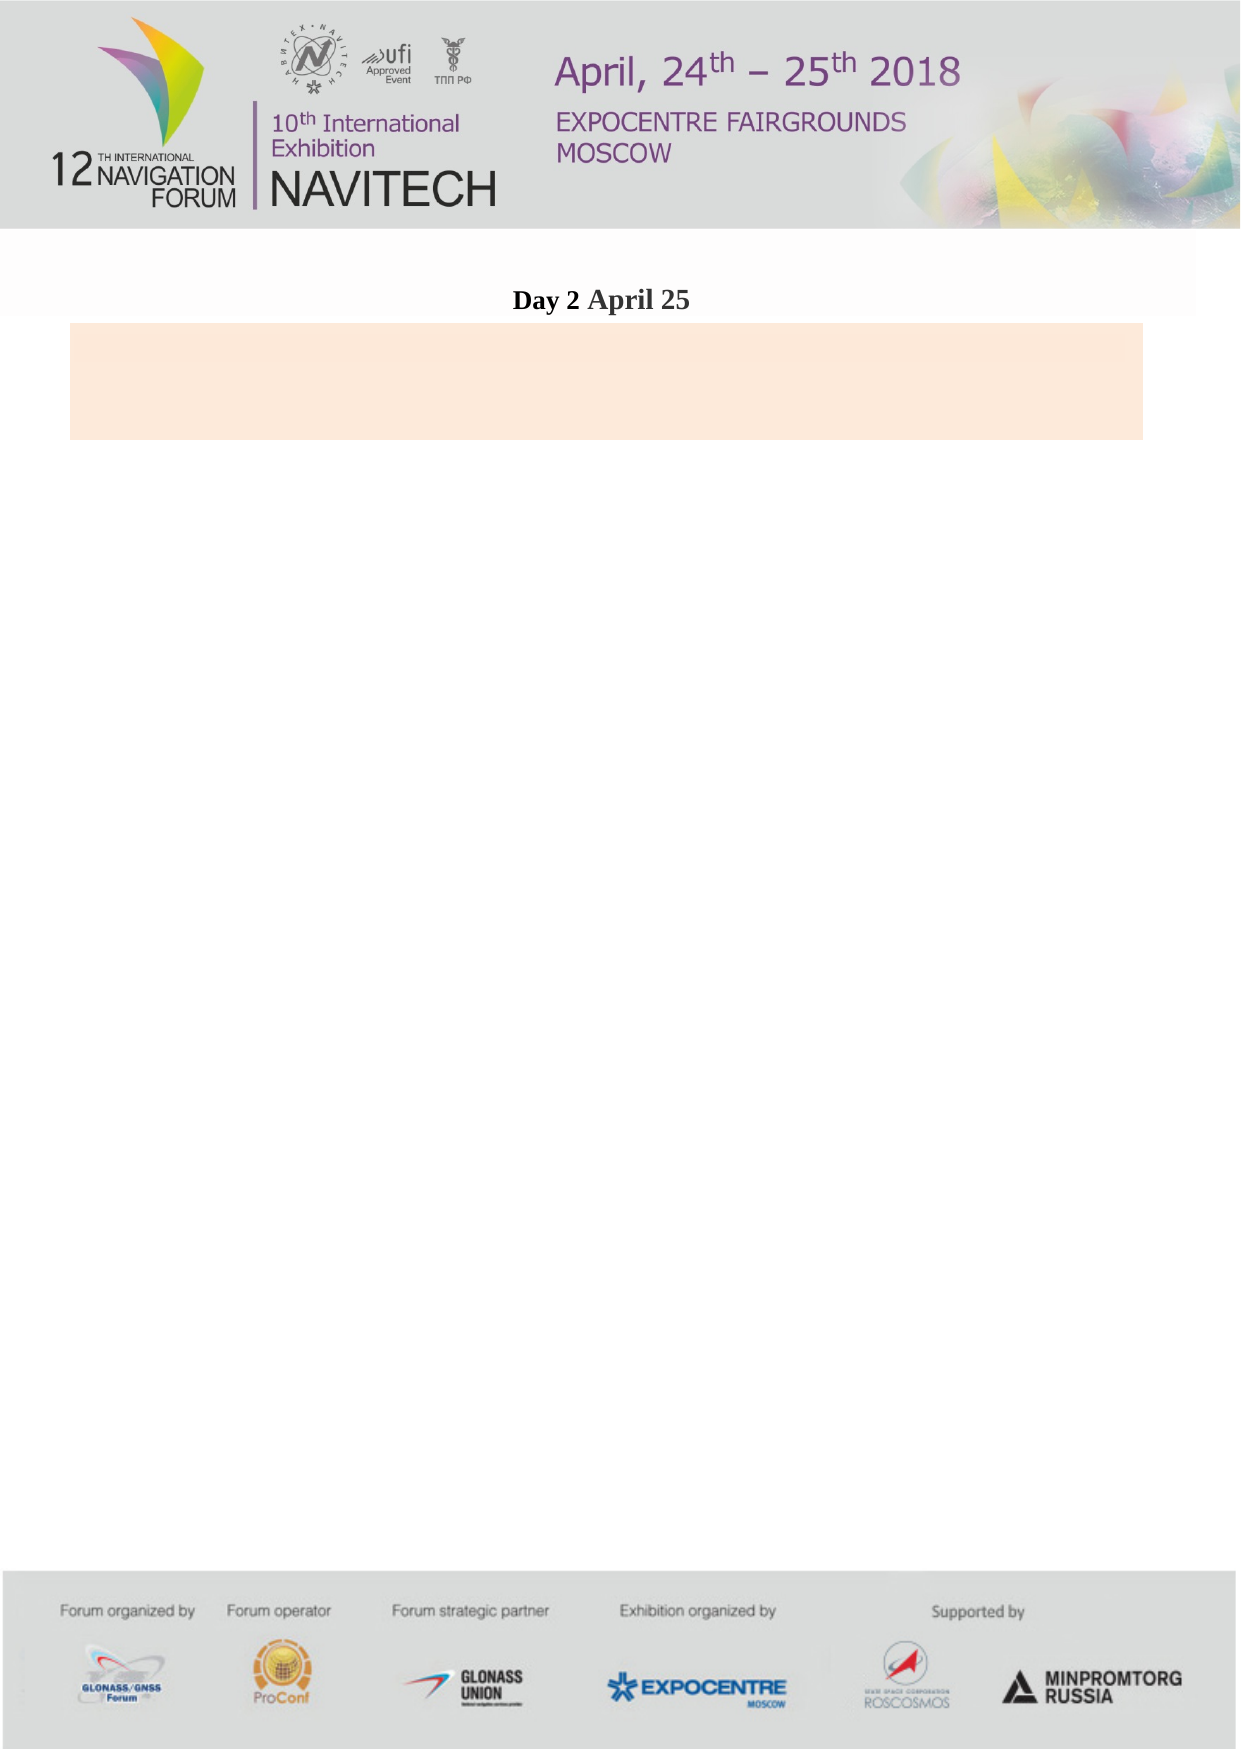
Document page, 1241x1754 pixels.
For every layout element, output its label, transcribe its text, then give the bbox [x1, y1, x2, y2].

picture [0, 0, 1241, 229]
picture [0, 1568, 1236, 1749]
text Day 2 April 25 [0, 282, 1196, 316]
